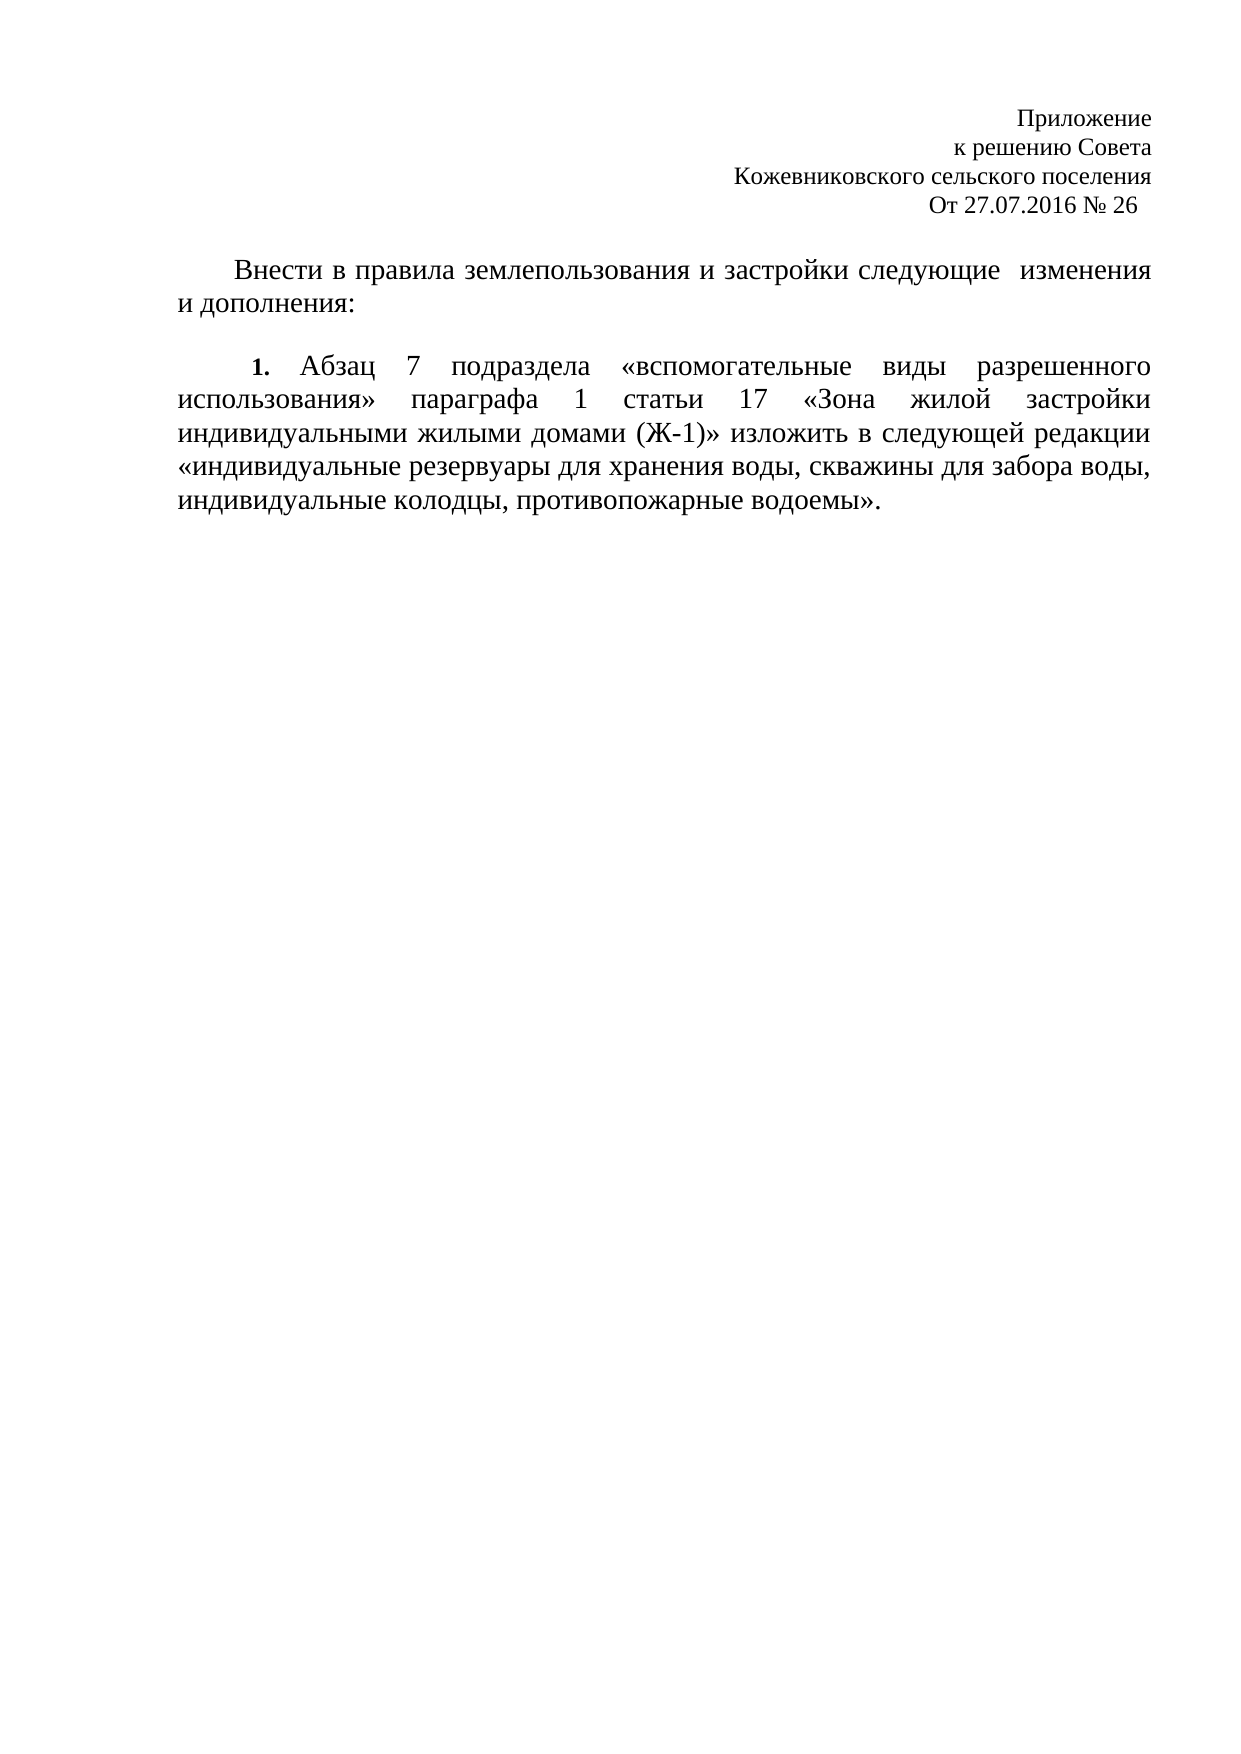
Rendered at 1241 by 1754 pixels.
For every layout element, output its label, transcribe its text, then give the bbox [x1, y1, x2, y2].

text От 27.07.2016 № 26 [177, 190, 1152, 218]
text к решению Совета [177, 132, 1152, 161]
text Кожевниковского сельского поселения [177, 161, 1152, 190]
text 1. Абзац 7 подраздела «вспомогательные виды разрешенного использования» параграфа 1 статьи 17 «Зона жилой застройки индивидуальными жилыми домами (Ж-1)» изложить в следующей редакции «индивидуальные резервуары для хранения воды, скважины для забора воды, индивидуальные колодцы, противопожарные водоемы». [177, 348, 1152, 516]
text Внести в правила землепользования и застройки следующие изменения и дополнения: [177, 252, 1152, 319]
text Приложение [177, 103, 1152, 132]
